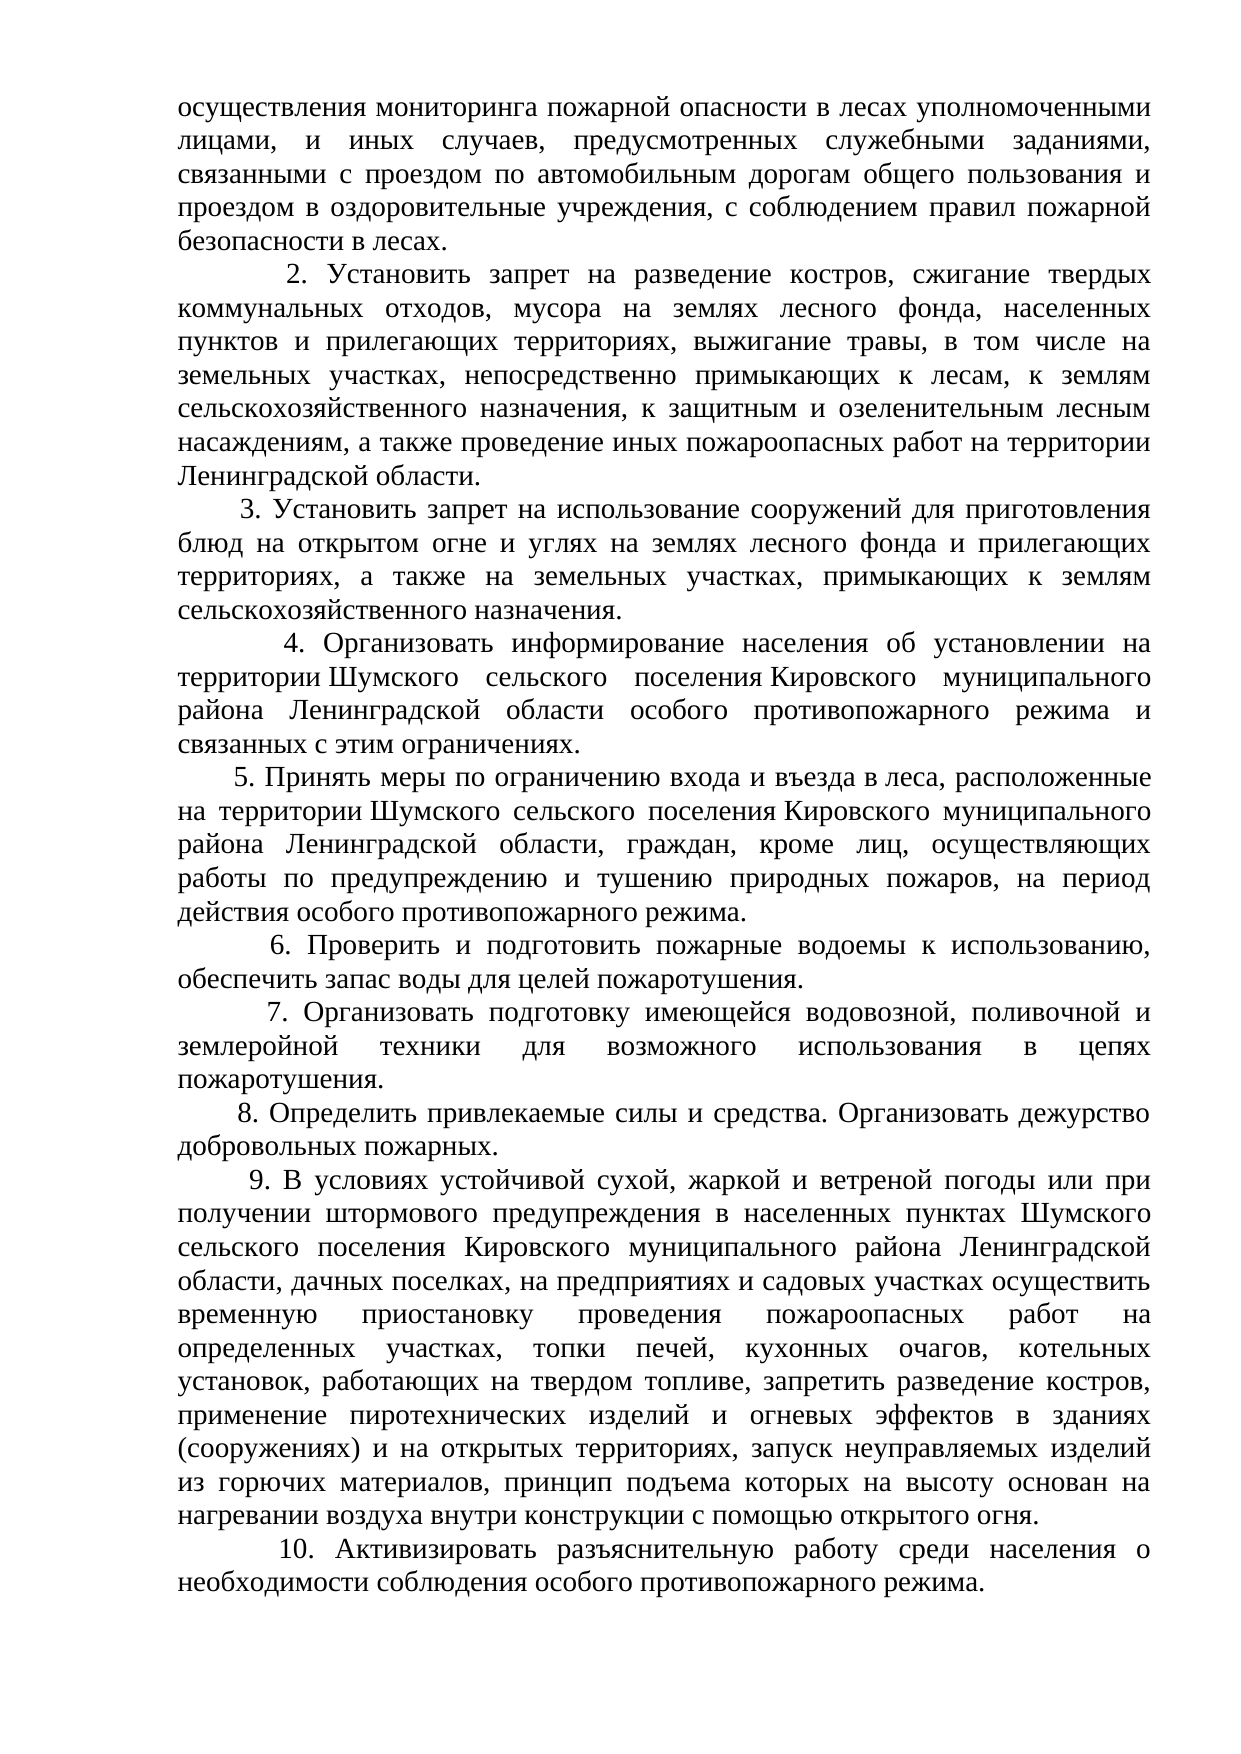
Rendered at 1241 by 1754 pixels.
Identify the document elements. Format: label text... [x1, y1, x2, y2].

text 10. Активизировать разъяснительную работу среди населения о необходимости соблюдения особого противопожарного режима. [177, 1531, 1152, 1598]
text 4. Организовать информирование населения об установлении на территории Шумского сельского поселения Кировского муниципального района Ленинградской области особого противопожарного режима и связанных с этим ограничениях. [177, 625, 1152, 759]
text 3. Установить запрет на использование сооружений для приготовления блюд на открытом огне и углях на землях лесного фонда и прилегающих территориях, а также на земельных участках, примыкающих к землям сельскохозяйственного назначения. [177, 491, 1152, 625]
text 7. Организовать подготовку имеющейся водовозной, поливочной и землеройной техники для возможного использования в цепях пожаротушения. [177, 994, 1152, 1095]
text 8. Определить привлекаемые силы и средства. Организовать дежурство добровольных пожарных. [177, 1095, 1152, 1162]
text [177, 89, 1152, 256]
text 6. Проверить и подготовить пожарные водоемы к использованию, обеспечить запас воды для целей пожаротушения. [177, 927, 1152, 994]
text 2. Установить запрет на разведение костров, сжигание твердых коммунальных отходов, мусора на землях лесного фонда, населенных пунктов и прилегающих территориях, выжигание травы, в том числе на земельных участках, непосредственно примыкающих к лесам, к землям сельскохозяйственного назначения, к защитным и озеленительным лесным насаждениям, а также проведение иных пожароопасных работ на территории Ленинградской области. [177, 256, 1152, 491]
text 5. Принять меры по ограничению входа и въезда в леса, расположенные на территории Шумского сельского поселения Кировского муниципального района Ленинградской области, граждан, кроме лиц, осуществляющих работы по предупреждению и тушению природных пожаров, на период действия особого противопожарного режима. [177, 759, 1152, 927]
text 9. В условиях устойчивой сухой, жаркой и ветреной погоды или при получении штормового предупреждения в населенных пунктах Шумского сельского поселения Кировского муниципального района Ленинградской области, дачных поселках, на предприятиях и садовых участках осуществить временную приостановку проведения пожароопасных работ на определенных участках, топки печей, кухонных очагов, котельных установок, работающих на твердом топливе, запретить разведение костров, применение пиротехнических изделий и огневых эффектов в зданиях (сооружениях) и на открытых территориях, запуск неуправляемых изделий из горючих материалов, принцип подъема которых на высоту основан на нагревании воздуха внутри конструкции с помощью открытого огня. [177, 1162, 1152, 1531]
